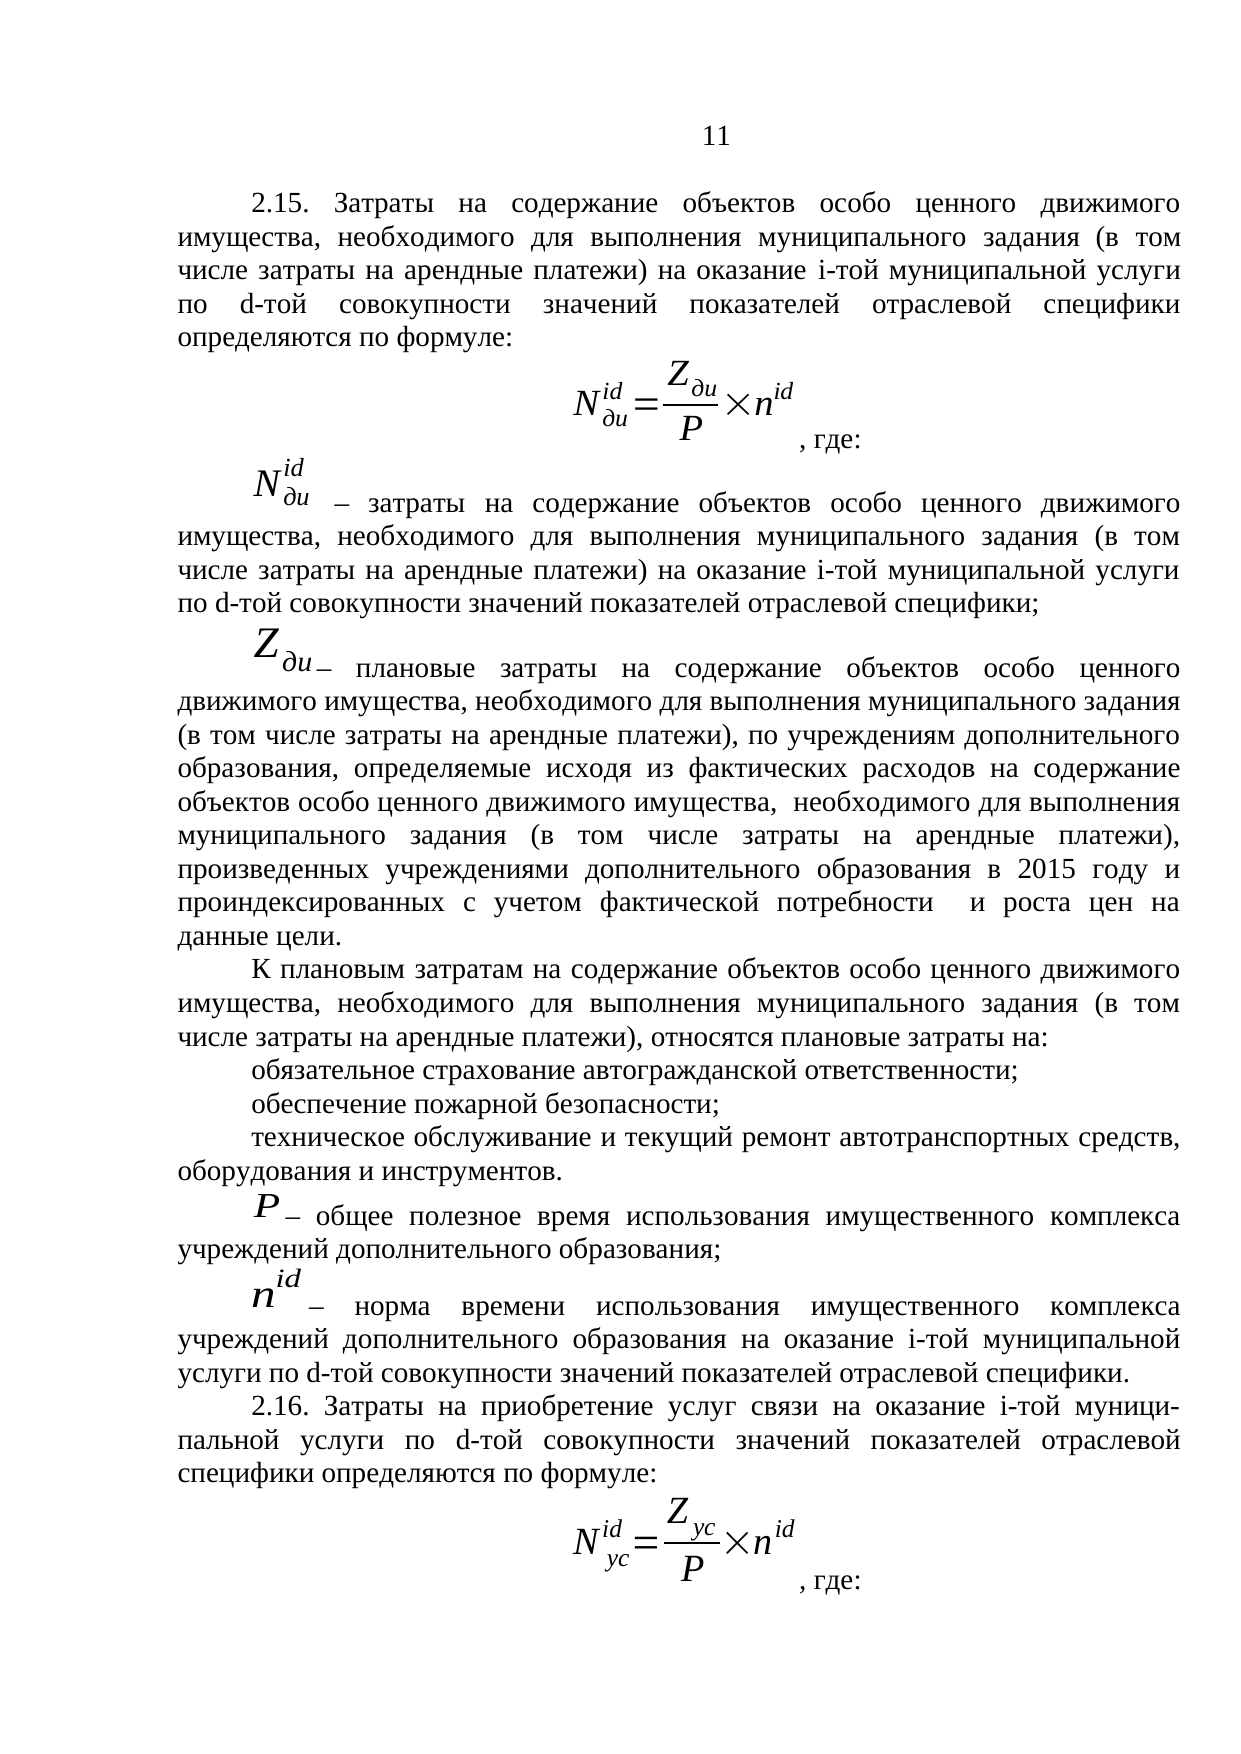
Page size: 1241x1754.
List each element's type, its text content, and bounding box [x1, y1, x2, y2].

text 11 [177, 118, 1181, 152]
text 2.15. Затраты на содержание объектов особо ценного движимого имущества, необходимого для выполнения муниципального задания (в том числе затраты на арендные платежи) на оказание i-той муниципальной услуги по d-той совокупности значений показателей отраслевой специфики определяются по формуле: [177, 185, 1181, 353]
text – плановые затраты на содержание объектов особо ценного движимого имущества, необходимого для выполнения муниципального задания (в том числе затраты на арендные платежи), по учреждениям дополнительного образования, определяемые исходя из фактических расходов на содержание объектов особо ценного движимого имущества, необходимого для выполнения муниципального задания (в том числе затраты на арендные платежи), произведенных учреждениями дополнительного образования в 2015 году и проиндексированных с учетом фактической потребности и роста цен на данные цели. [177, 619, 1181, 952]
text , где: [177, 1489, 1181, 1595]
text обязательное страхование автогражданской ответственности; [177, 1052, 1181, 1086]
text – затраты на содержание объектов особо ценного движимого имущества, необходимого для выполнения муниципального задания (в том числе затраты на арендные платежи) на оказание i-той муниципальной услуги по d-той совокупности значений показателей отраслевой специфики; [177, 454, 1181, 619]
text 2.16. Затраты на приобретение услуг связи на оказание i-той муници-пальной услуги по d-той совокупности значений показателей отраслевой специфики определяются по формуле: [177, 1388, 1181, 1489]
text – общее полезное время использования имущественного комплекса учреждений дополнительного образования; [177, 1186, 1181, 1265]
text обеспечение пожарной безопасности; [177, 1086, 1181, 1119]
text техническое обслуживание и текущий ремонт автотранспортных средств, оборудования и инструментов. [177, 1119, 1181, 1186]
text – норма времени использования имущественного комплекса учреждений дополнительного образования на оказание i-той муниципальной услуги по d-той совокупности значений показателей отраслевой специфики. [177, 1265, 1181, 1388]
list , где: [177, 353, 1181, 454]
text К плановым затратам на содержание объектов особо ценного движимого имущества, необходимого для выполнения муниципального задания (в том числе затраты на арендные платежи), относятся плановые затраты на: [177, 952, 1181, 1052]
